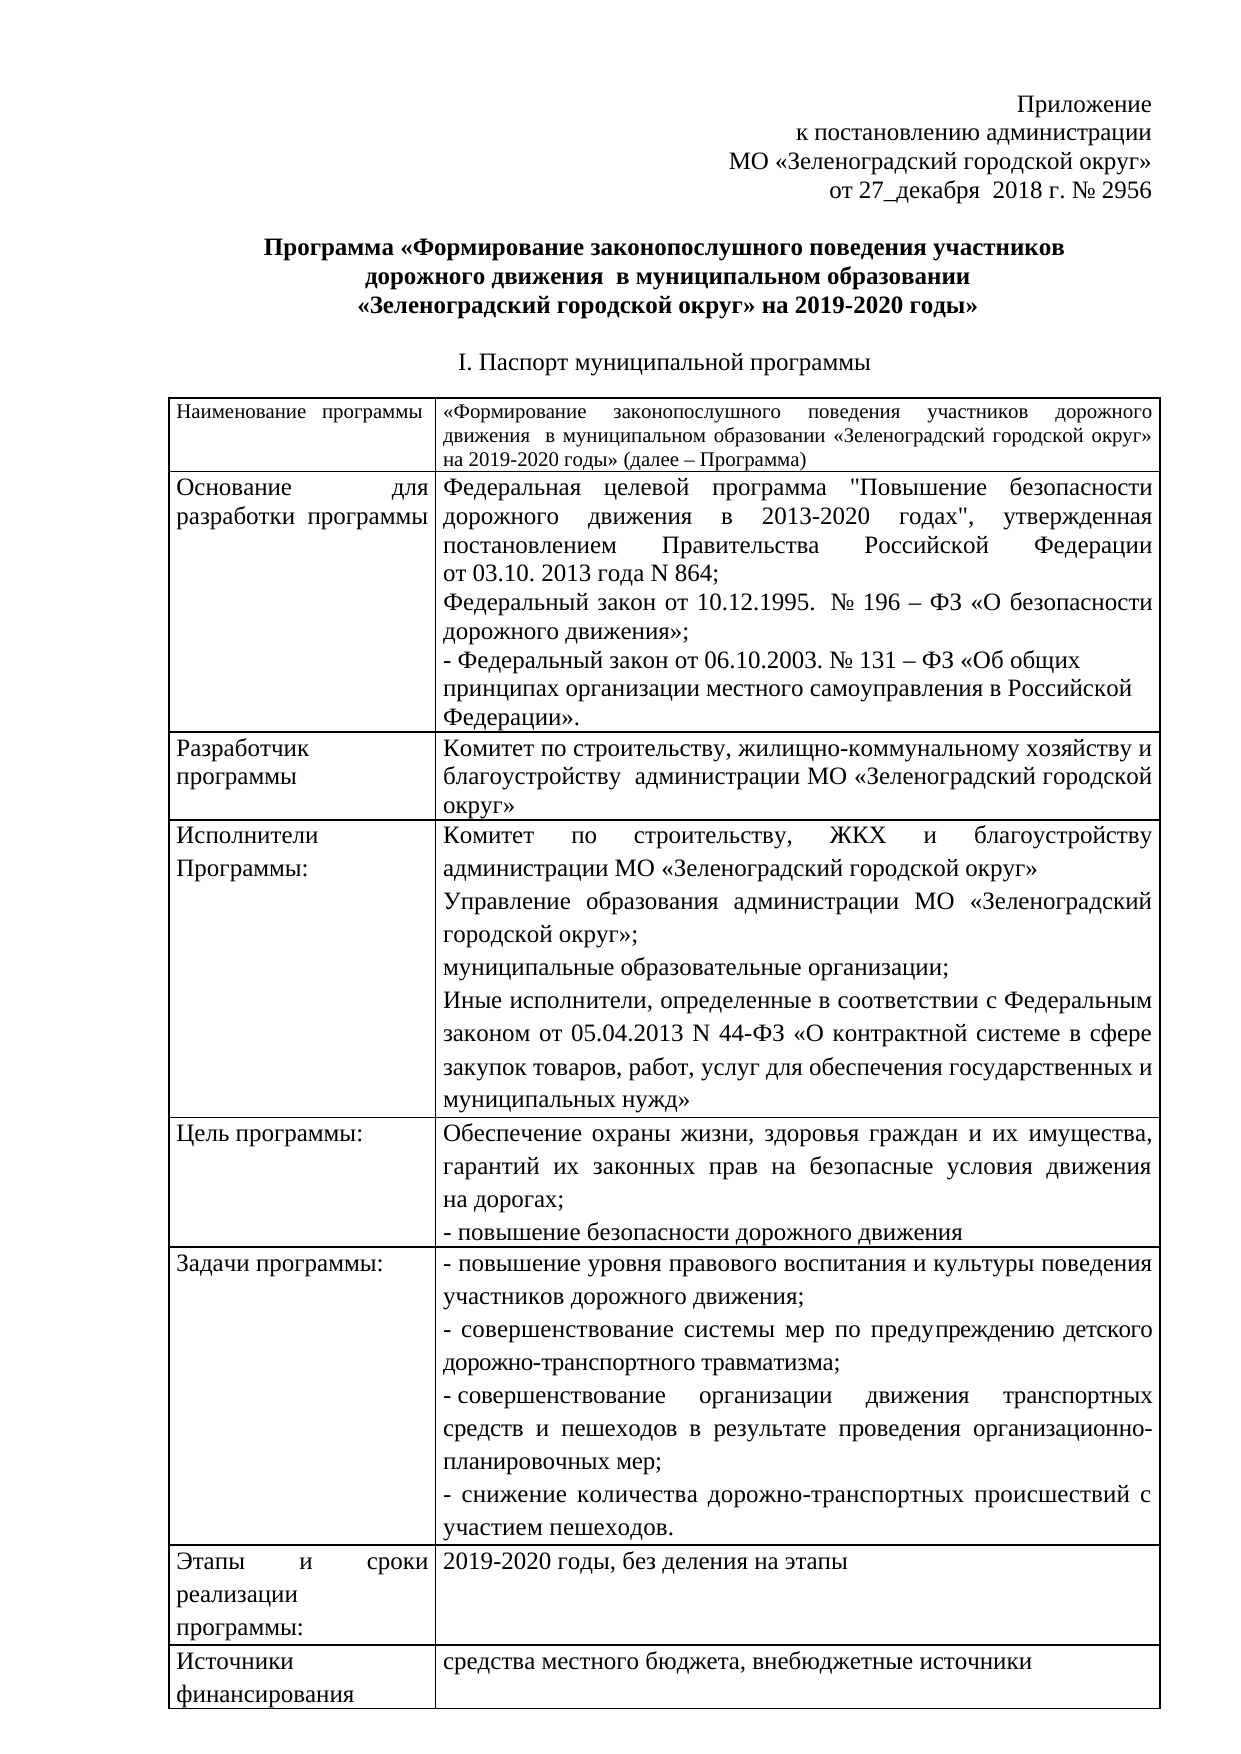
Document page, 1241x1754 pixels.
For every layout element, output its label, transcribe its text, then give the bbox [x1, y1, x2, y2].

table_cell Комитет по строительству, ЖКХ и благоустройству администрации МО «Зеленоградский городской округ» Управление образования администрации МО «Зеленоградский городской округ»; муниципальные образовательные организации; Иные исполнители, определенные в соответствии с Федеральным законом от 05.04.2013 N 44-ФЗ «О контрактной системе в сфере закупок товаров, работ, услуг для обеспечения государственных и муниципальных нужд» [436, 821, 1159, 1117]
text дорожного движения в муниципальном образовании [177, 261, 1152, 290]
text «Зеленоградский городской округ» на 2019-2020 годы» [177, 290, 1152, 319]
table_cell Исполнители Программы: [170, 821, 435, 1117]
table_cell Обеспечение охраны жизни, здоровья граждан и их имущества, гарантий их законных прав на безопасные условия движения на дорогах; - повышение безопасности дорожного движения [436, 1118, 1159, 1246]
table_cell - повышение уровня правового воспитания и культуры поведения участников дорожного движения; - совершенствование системы мер по предупреждению детского дорожно-транспортного травматизма; - совершенствование организации движения транспортных средств и пешеходов в результате проведения организационно-планировочных мер; - снижение количества дорожно-транспортных происшествий с участием пешеходов. [436, 1248, 1159, 1544]
text Программа «Формирование законопослушного поведения участников [177, 232, 1152, 261]
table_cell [436, 1646, 1159, 1707]
table_cell Задачи программы: [170, 1248, 435, 1544]
text Приложение [177, 89, 1152, 117]
text к постановлению администрации [177, 117, 1152, 146]
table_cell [170, 1646, 435, 1707]
table_cell Основание для разработки программы [170, 472, 435, 731]
table_header Наименование программы [170, 399, 435, 471]
text МО «Зеленоградский городской округ» [177, 146, 1152, 175]
table_cell Комитет по строительству, жилищно-коммунальному хозяйству и благоустройству администрации МО «Зеленоградский городской округ» [436, 733, 1159, 819]
table_header «Формирование законопослушного поведения участников дорожного движения в муниципальном образовании «Зеленоградский городской округ» на 2019-2020 годы» (далее – Программа) [436, 399, 1159, 471]
table_cell Разработчик программы [170, 733, 435, 819]
table_cell Федеральная целевой программа "Повышение безопасности дорожного движения в 2013-2020 годах", утвержденная постановлением Правительства Российской Федерации от 03.10. 2013 года N 864; Федеральный закон от 10.12.1995. № 196 – ФЗ «О безопасности дорожного движения»; - Федеральный закон от 06.10.2003. № 131 – ФЗ «Об общих принципах организации местного самоуправления в Российской Федерации». [436, 472, 1159, 731]
table_cell Этапы и сроки реализации программы: [170, 1546, 435, 1644]
text I. Паспорт муниципальной программы [177, 347, 1152, 376]
table_cell Цель программы: [170, 1118, 435, 1246]
text от 27_декабря 2018 г. № 2956 [177, 175, 1152, 204]
table_cell 2019-2020 годы, без деления на этапы [436, 1546, 1159, 1644]
